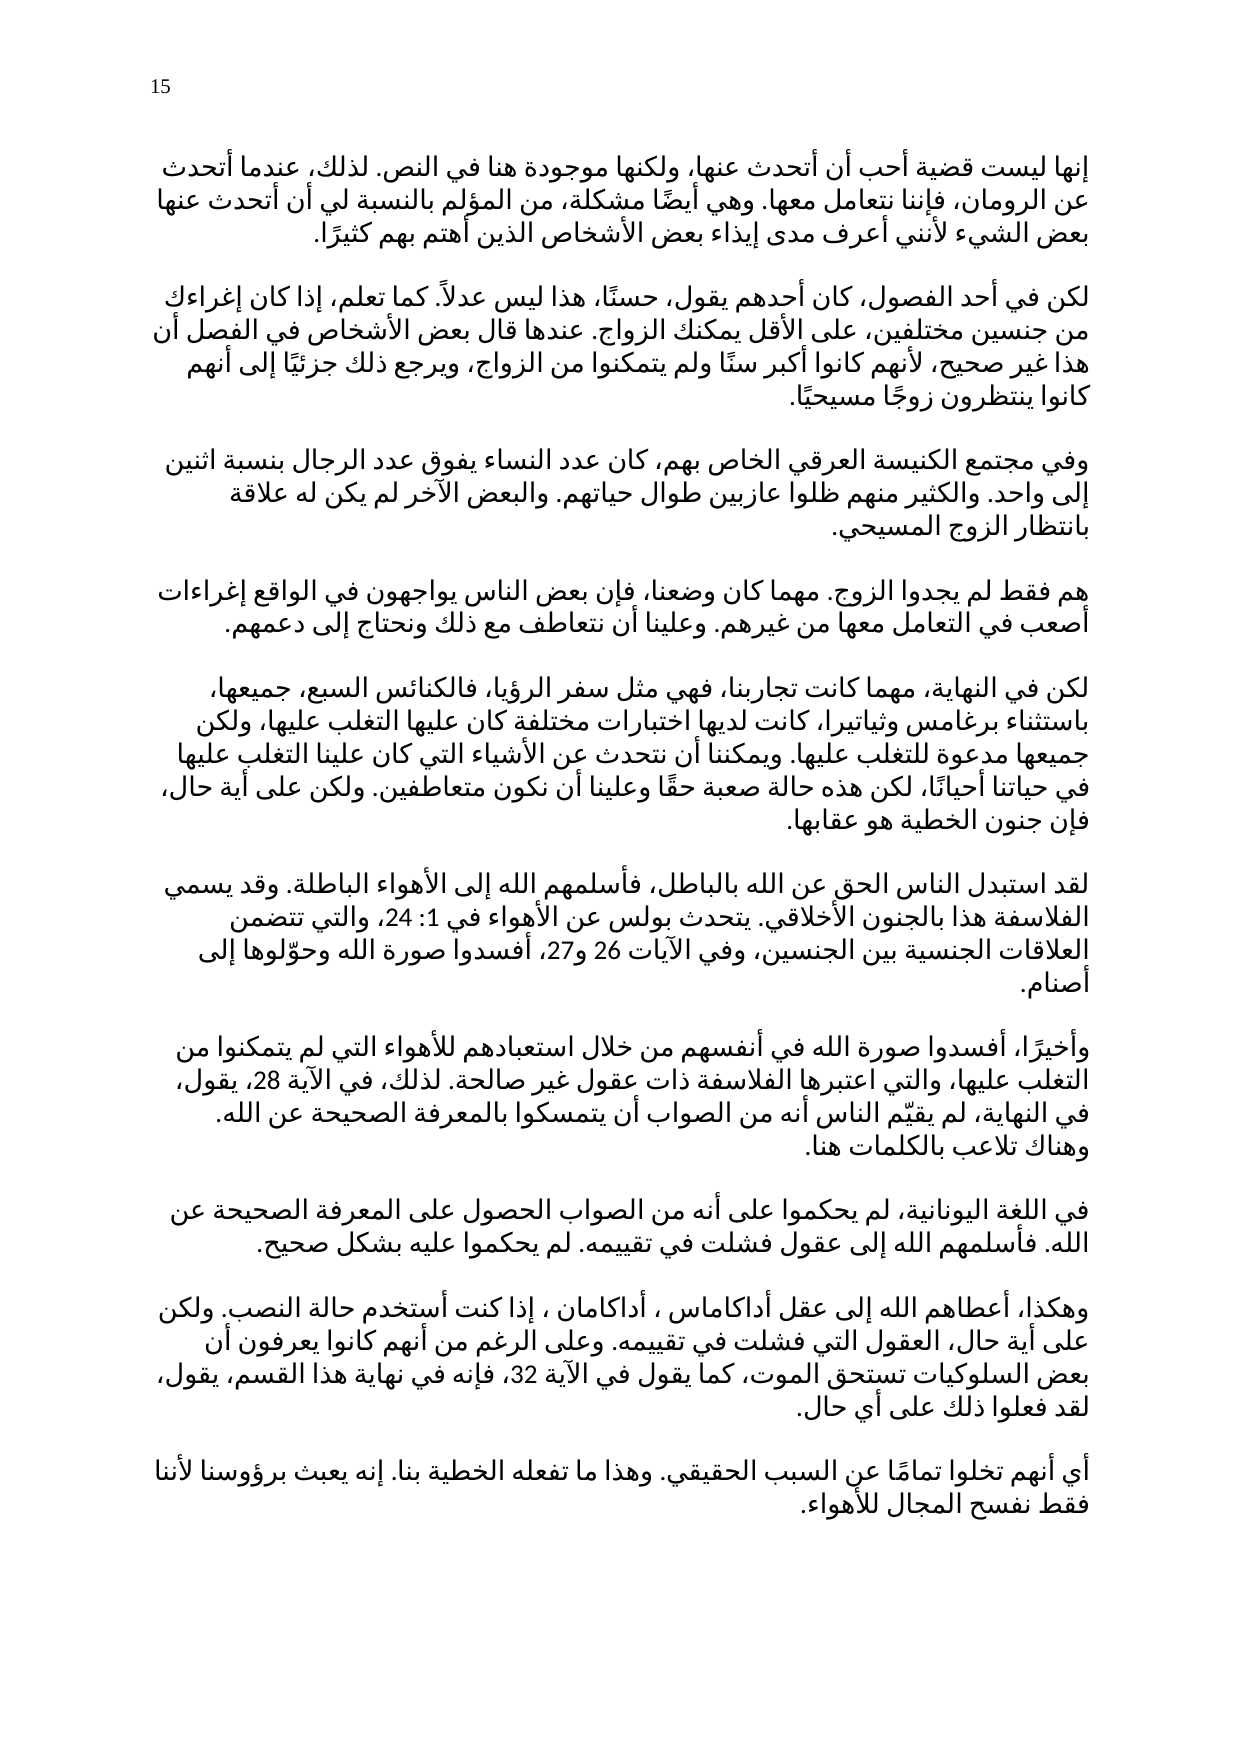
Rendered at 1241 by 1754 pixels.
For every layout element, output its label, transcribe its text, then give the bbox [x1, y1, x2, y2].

text في اللغة اليونانية، لم يحكموا على أنه من الصواب الحصول على المعرفة الصحيحة عن الله. فأسلمهم الله إلى عقول فشلت في تقييمه. لم يحكموا عليه بشكل صحيح. [150, 1193, 1090, 1259]
text أي أنهم تخلوا تمامًا عن السبب الحقيقي. وهذا ما تفعله الخطية بنا. إنه يعبث برؤوسنا لأننا فقط نفسح المجال للأهواء. [150, 1454, 1090, 1520]
text لقد استبدل الناس الحق عن الله بالباطل، فأسلمهم الله إلى الأهواء الباطلة. وقد يسمي الفلاسفة هذا بالجنون الأخلاقي. يتحدث بولس عن الأهواء في 1: 24، والتي تتضمن العلاقات الجنسية بين الجنسين، وفي الآيات 26 و27، أفسدوا صورة الله وحوّلوها إلى أصنام. [150, 867, 1090, 999]
text إنها ليست قضية أحب أن أتحدث عنها، ولكنها موجودة هنا في النص. لذلك، عندما أتحدث عن الرومان، فإننا نتعامل معها. وهي أيضًا مشكلة، من المؤلم بالنسبة لي أن أتحدث عنها بعض الشيء لأنني أعرف مدى إيذاء بعض الأشخاص الذين أهتم بهم كثيرًا. [150, 150, 1090, 249]
text هم فقط لم يجدوا الزوج. مهما كان وضعنا، فإن بعض الناس يواجهون في الواقع إغراءات أصعب في التعامل معها من غيرهم. وعلينا أن نتعاطف مع ذلك ونحتاج إلى دعمهم. [150, 574, 1090, 640]
text وفي مجتمع الكنيسة العرقي الخاص بهم، كان عدد النساء يفوق عدد الرجال بنسبة اثنين إلى واحد. والكثير منهم ظلوا عازبين طوال حياتهم. والبعض الآخر لم يكن له علاقة بانتظار الزوج المسيحي. [150, 443, 1090, 542]
text وهكذا، أعطاهم الله إلى عقل أداكاماس ، أداكامان ، إذا كنت أستخدم حالة النصب. ولكن على أية حال، العقول التي فشلت في تقييمه. وعلى الرغم من أنهم كانوا يعرفون أن بعض السلوكيات تستحق الموت، كما يقول في الآية 32، فإنه في نهاية هذا القسم، يقول، لقد فعلوا ذلك على أي حال. [150, 1291, 1090, 1423]
text وأخيرًا، أفسدوا صورة الله في أنفسهم من خلال استعبادهم للأهواء التي لم يتمكنوا من التغلب عليها، والتي اعتبرها الفلاسفة ذات عقول غير صالحة. لذلك، في الآية 28، يقول، في النهاية، لم يقيّم الناس أنه من الصواب أن يتمسكوا بالمعرفة الصحيحة عن الله. وهناك تلاعب بالكلمات هنا. [150, 1030, 1090, 1162]
text لكن في النهاية، مهما كانت تجاربنا، فهي مثل سفر الرؤيا، فالكنائس السبع، جميعها، باستثناء برغامس وثياتيرا، كانت لديها اختبارات مختلفة كان عليها التغلب عليها، ولكن جميعها مدعوة للتغلب عليها. ويمكننا أن نتحدث عن الأشياء التي كان علينا التغلب عليها في حياتنا أحيانًا، لكن هذه حالة صعبة حقًا وعلينا أن نكون متعاطفين. ولكن على أية حال، فإن جنون الخطية هو عقابها. [150, 671, 1090, 836]
text لكن في أحد الفصول، كان أحدهم يقول، حسنًا، هذا ليس عدلاً. كما تعلم، إذا كان إغراءك من جنسين مختلفين، على الأقل يمكنك الزواج. عندها قال بعض الأشخاص في الفصل أن هذا غير صحيح، لأنهم كانوا أكبر سنًا ولم يتمكنوا من الزواج، ويرجع ذلك جزئيًا إلى أنهم كانوا ينتظرون زوجًا مسيحيًا. [150, 280, 1090, 412]
